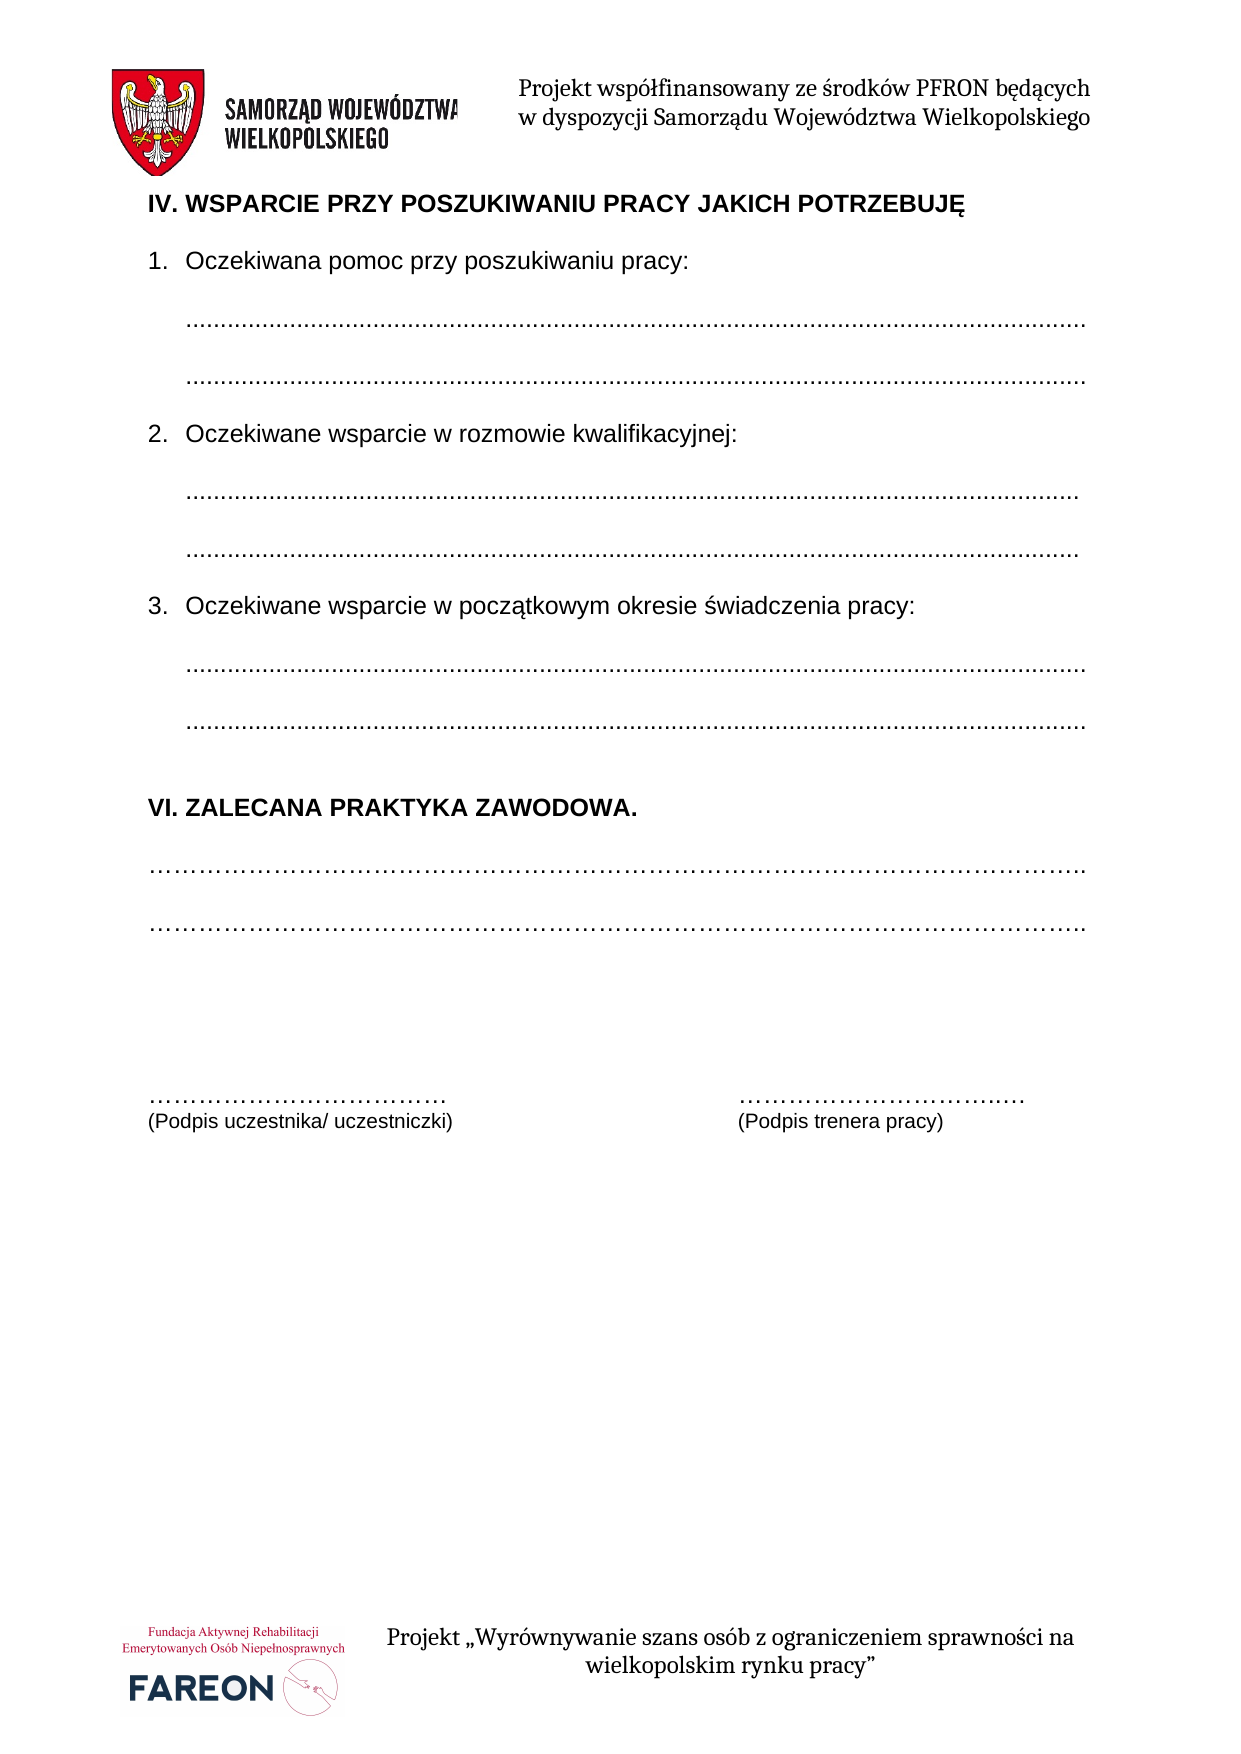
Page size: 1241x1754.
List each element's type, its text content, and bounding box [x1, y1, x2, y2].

picture [110, 69, 458, 176]
list Oczekiwane wsparcie w rozmowie kwalifikacyjnej: [148, 419, 1093, 447]
picture [120, 1626, 345, 1717]
text .................................................................................................................................. [185, 706, 1093, 735]
text (Podpis uczestnika/ uczestniczki) (Podpis trenera pracy) [148, 1109, 1093, 1133]
list .................................................................................................................................. [185, 304, 1093, 332]
text ………………………………………………………………………………………………….. [148, 850, 1093, 879]
list Oczekiwana pomoc przy poszukiwaniu pracy: [148, 246, 1093, 275]
list Oczekiwane wsparcie w początkowym okresie świadczenia pracy: [148, 591, 1093, 620]
text ……………………………… …………………………..… [148, 1080, 1093, 1109]
text ................................................................................................................................. [185, 476, 1093, 505]
text VI. ZALECANA PRAKTYKA ZAWODOWA. [148, 792, 1093, 821]
text .................................................................................................................................. [185, 649, 1093, 677]
text IV. WSPARCIE przy poszukiwaniu pracy JAKICH POTRZEBUJĘ [148, 189, 1093, 217]
list .................................................................................................................................. [185, 361, 1093, 390]
text ………………………………………………………………………………………………….. [148, 907, 1093, 936]
text ................................................................................................................................. [185, 534, 1093, 562]
